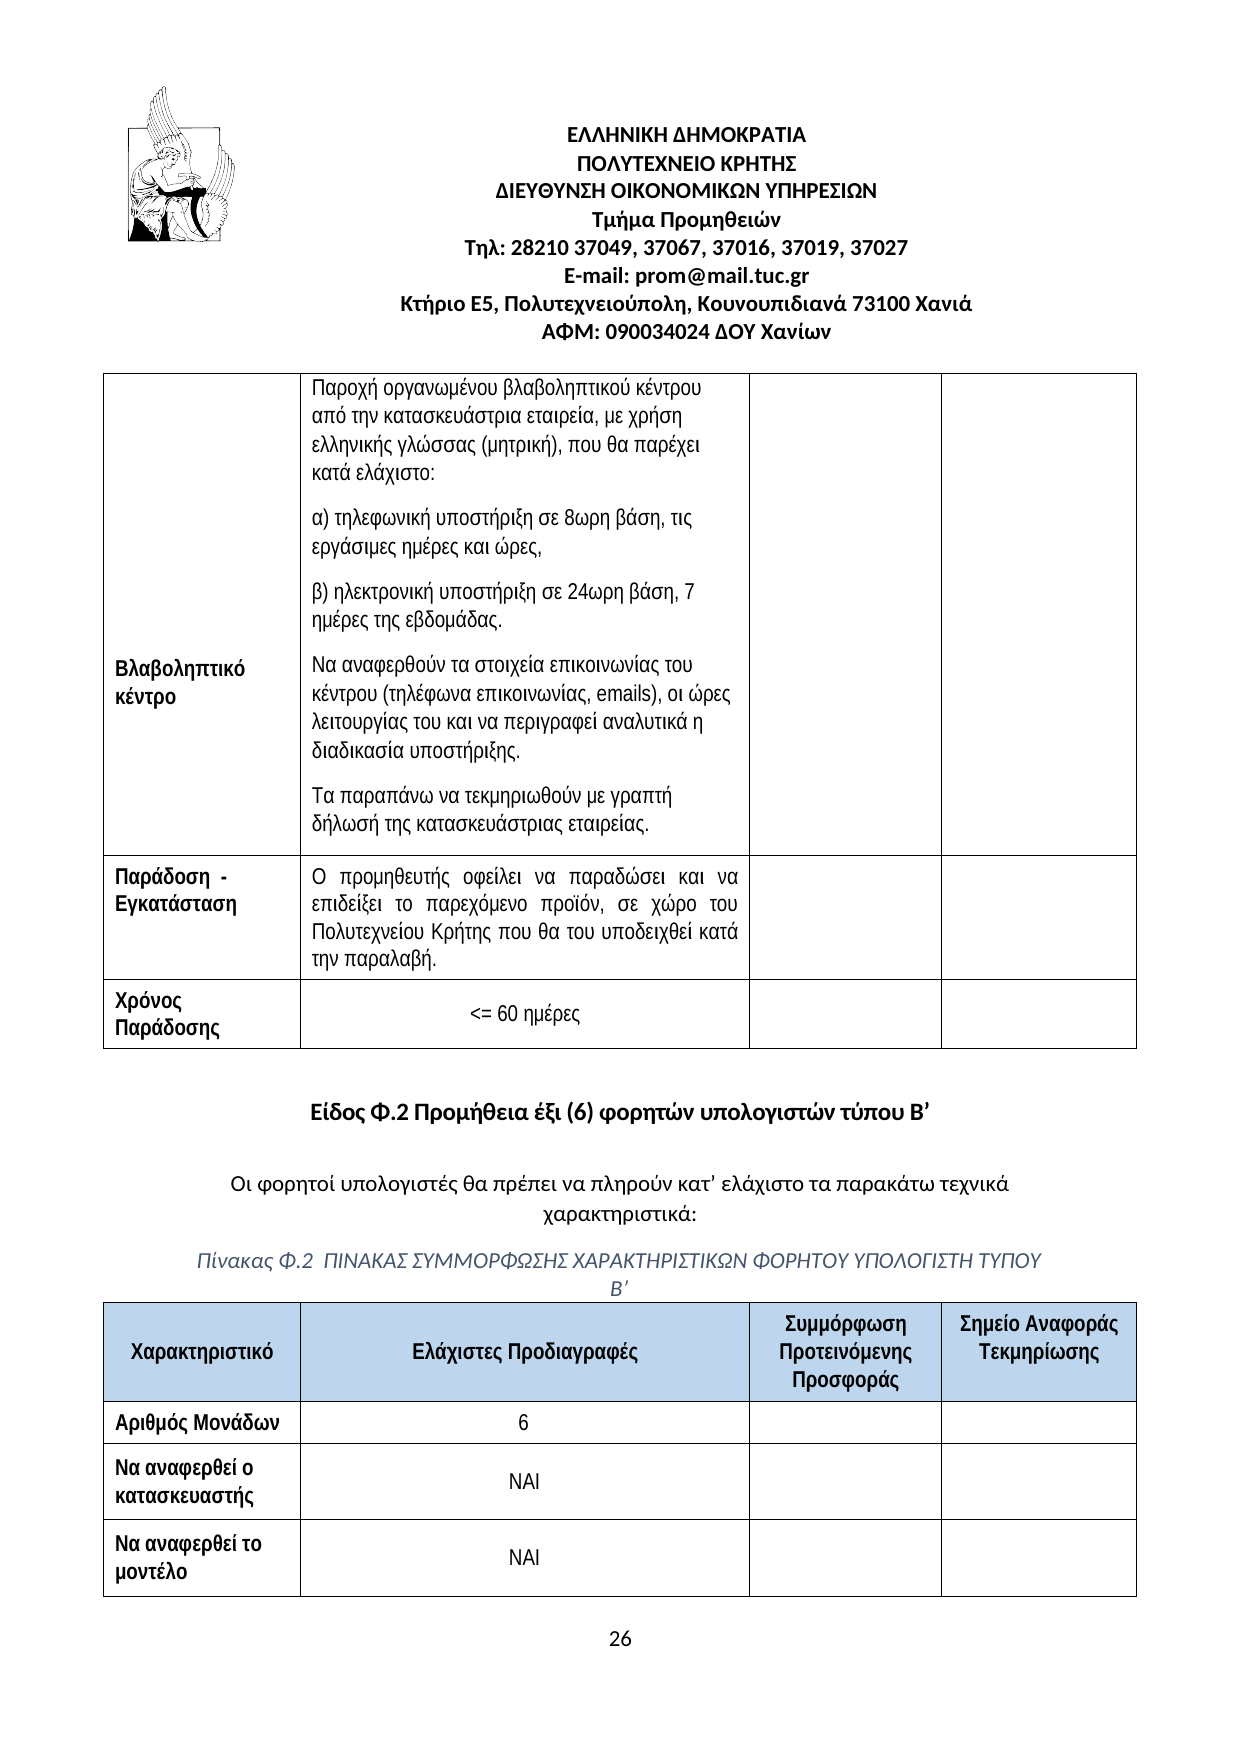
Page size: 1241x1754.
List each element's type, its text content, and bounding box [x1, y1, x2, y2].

table_cell Βλαβοληπτικό κέντρο [104, 374, 300, 855]
table_cell Αριθμός Μονάδων [104, 1402, 300, 1443]
table_cell [750, 1520, 941, 1596]
table_cell Χρόνος Παράδοσης [104, 980, 300, 1048]
table_cell [942, 1520, 1136, 1596]
table_cell NAI [301, 1444, 749, 1519]
table_cell Παροχή οργανωμένου βλαβοληπτικού κέντρου από την κατασκευάστρια εταιρεία, με χρήση ελληνικής γλώσσας (μητρική), που θα παρέχει κατά ελάχιστο: α) τηλεφωνική υποστήριξη σε 8ωρη βάση, τις εργάσιμες ημέρες και ώρες, β) ηλεκτρονική υποστήριξη σε 24ωρη βάση, 7 ημέρες της εβδομάδας. Nα αναφερθούν τα στοιχεία επικοινωνίας του κέντρου (τηλέφωνα επικοινωνίας, emails), οι ώρες λειτουργίας του και να περιγραφεί αναλυτικά η διαδικασία υποστήριξης. Τα παραπάνω να τεκμηριωθούν με γραπτή δήλωσή της κατασκευάστριας εταιρείας. [301, 374, 749, 855]
table_header Ελάχιστες Προδιαγραφές [301, 1303, 749, 1401]
subtitle Είδος Φ.2 Προμήθεια έξι (6) φορητών υπολογιστών τύπου Β’ [187, 1096, 1053, 1126]
table_cell [750, 980, 941, 1048]
table_cell Παράδοση - Εγκατάσταση [104, 856, 300, 979]
table_cell NAI [301, 1520, 749, 1596]
table_cell [942, 856, 1136, 979]
table_cell [942, 374, 1136, 855]
table_header Σημείο Αναφοράς Τεκμηρίωσης [942, 1303, 1136, 1401]
table_header Χαρακτηριστικό [104, 1303, 300, 1401]
table_cell [942, 1402, 1136, 1443]
table_header Συμμόρφωση Προτεινόμενης Προσφοράς [750, 1303, 941, 1401]
table_cell 6 [301, 1402, 749, 1443]
text Πίνακας Φ.2 ΠΙΝΑΚΑΣ ΣΥΜΜΟΡΦΩΣΗΣ ΧΑΡΑΚΤΗΡΙΣΤΙΚΩΝ ΦΟΡΗΤΟΥ ΥΠΟΛΟΓΙΣΤΗ ΤΥΠΟΥ Β’ [187, 1246, 1053, 1302]
table_cell Ο προμηθευτής οφείλει να παραδώσει και να επιδείξει το παρεχόμενο προϊόν, σε χώρο του Πολυτεχνείου Κρήτης που θα του υποδειχθεί κατά την παραλαβή. [301, 856, 749, 979]
table_cell [750, 1444, 941, 1519]
table_cell Να αναφερθεί ο κατασκευαστής [104, 1444, 300, 1519]
table_cell [750, 374, 941, 855]
table_cell [942, 980, 1136, 1048]
table_cell [750, 1402, 941, 1443]
table_cell <= 60 ημέρες [301, 980, 749, 1048]
table_cell [942, 1444, 1136, 1519]
table_cell [750, 856, 941, 979]
table_cell Να αναφερθεί το μοντέλο [104, 1520, 300, 1596]
text Οι φορητοί υπολογιστές θα πρέπει να πληρούν κατ’ ελάχιστο τα παρακάτω τεχνικά χαρακτηριστικά: [187, 1169, 1053, 1227]
